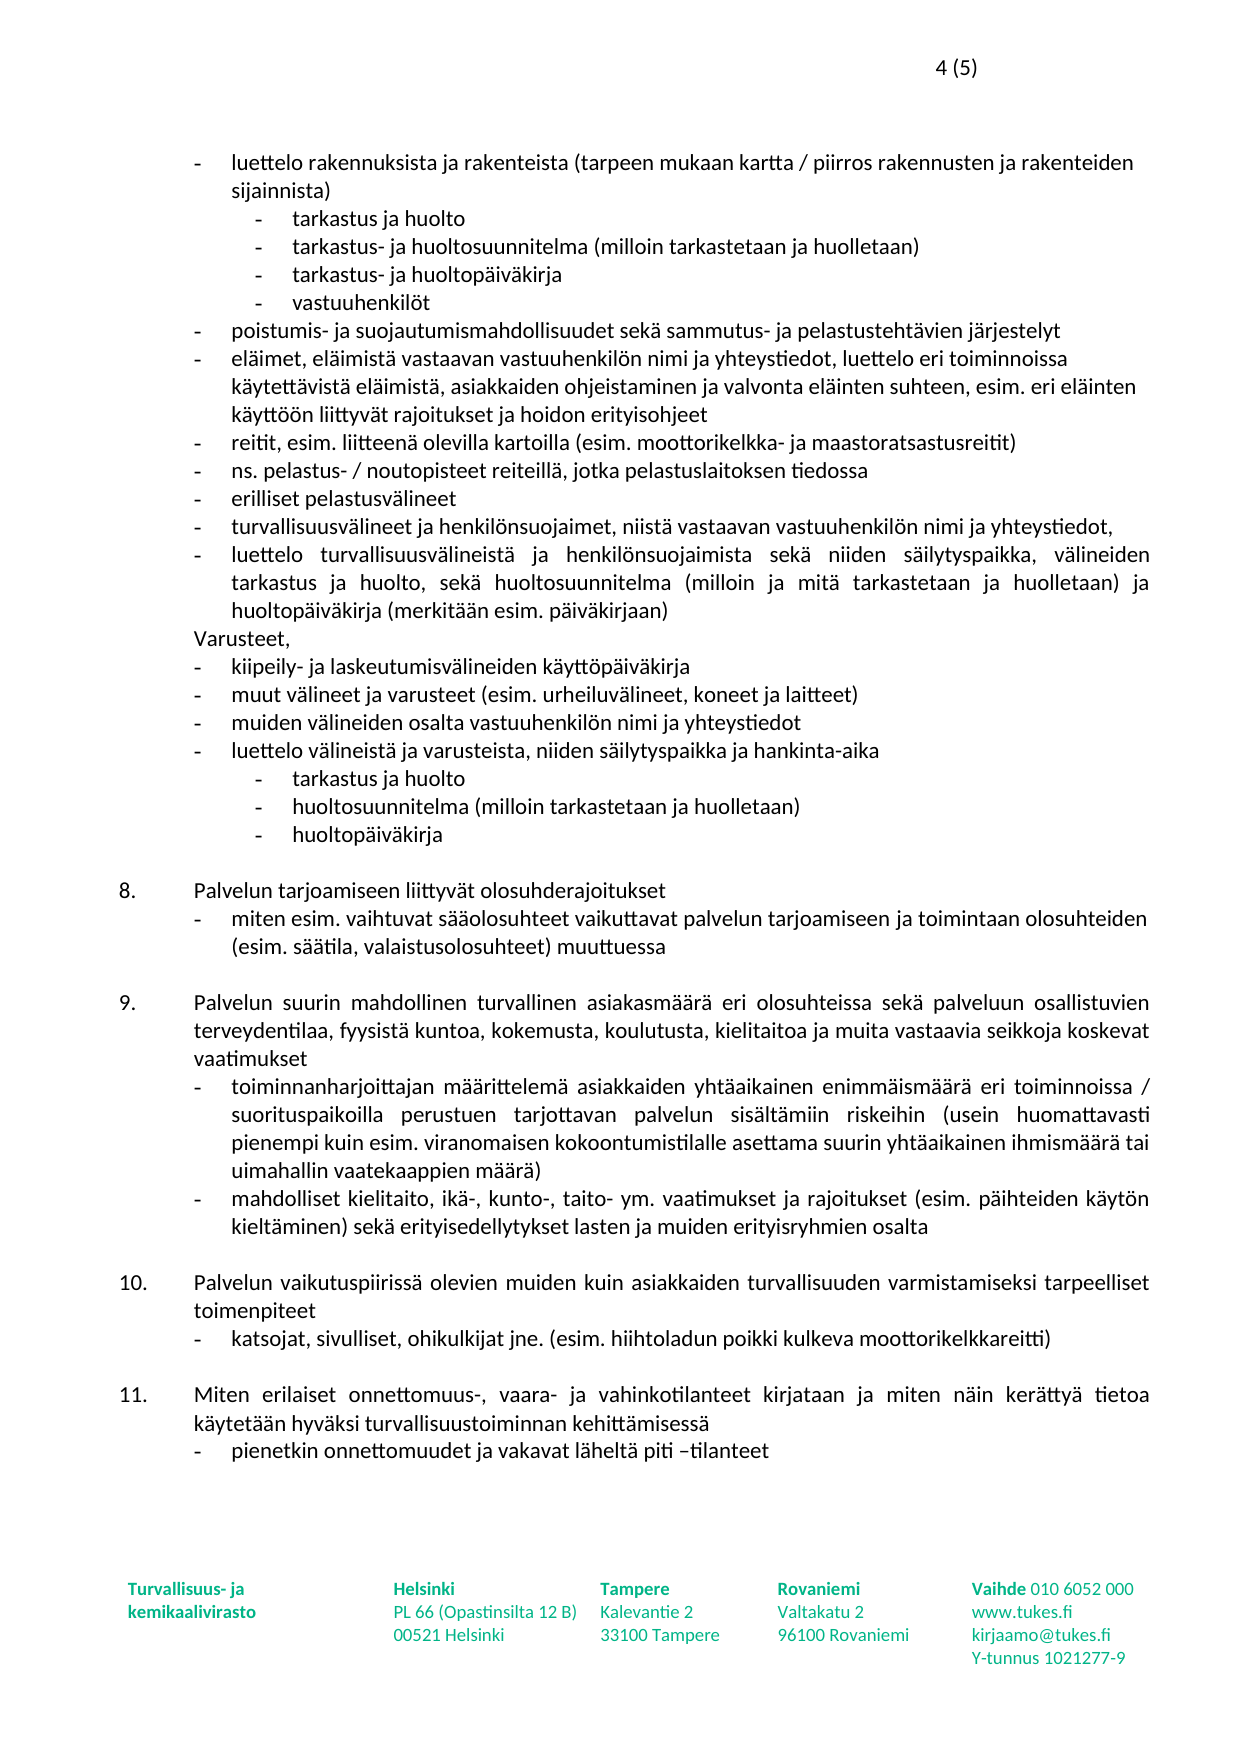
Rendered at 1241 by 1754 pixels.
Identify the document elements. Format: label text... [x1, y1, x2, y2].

list luettelo rakennuksista ja rakenteista (tarpeen mukaan kartta / piirros rakennusten ja rakenteiden sijainnista) [194, 148, 1152, 204]
list eläimet, eläimistä vastaavan vastuuhenkilön nimi ja yhteystiedot, luettelo eri toiminnoissa käytettävistä eläimistä, asiakkaiden ohjeistaminen ja valvonta eläinten suhteen, esim. eri eläinten käyttöön liittyvät rajoitukset ja hoidon erityisohjeet [194, 344, 1152, 428]
list muiden välineiden osalta vastuuhenkilön nimi ja yhteystiedot [194, 708, 1152, 736]
list erilliset pelastusvälineet [194, 484, 1152, 512]
list miten esim. vaihtuvat sääolosuhteet vaikuttavat palvelun tarjoamiseen ja toimintaan olosuhteiden (esim. säätila, valaistusolosuhteet) muuttuessa [194, 904, 1152, 960]
list mahdolliset kielitaito, ikä-, kunto-, taito- ym. vaatimukset ja rajoitukset (esim. päihteiden käytön kieltäminen) sekä erityisedellytykset lasten ja muiden erityisryhmien osalta [194, 1184, 1152, 1241]
text Varusteet, [194, 624, 1152, 652]
text 10. Palvelun vaikutuspiirissä olevien muiden kuin asiakkaiden turvallisuuden varmistamiseksi tarpeelliset toimenpiteet [119, 1268, 1152, 1324]
list toiminnanharjoittajan määrittelemä asiakkaiden yhtäaikainen enimmäismäärä eri toiminnoissa / suorituspaikoilla perustuen tarjottavan palvelun sisältämiin riskeihin (usein huomattavasti pienempi kuin esim. viranomaisen kokoontumistilalle asettama suurin yhtäaikainen ihmismäärä tai uimahallin vaatekaappien määrä) [194, 1072, 1152, 1184]
list luettelo välineistä ja varusteista, niiden säilytyspaikka ja hankinta-aika [194, 736, 1152, 764]
list poistumis- ja suojautumismahdollisuudet sekä sammutus- ja pelastustehtävien järjestelyt [194, 316, 1152, 344]
list tarkastus- ja huoltopäiväkirja [254, 260, 1152, 288]
list pienetkin onnettomuudet ja vakavat läheltä piti –tilanteet [194, 1437, 1152, 1465]
list huoltosuunnitelma (milloin tarkastetaan ja huolletaan) [254, 792, 1152, 820]
text 9. Palvelun suurin mahdollinen turvallinen asiakasmäärä eri olosuhteissa sekä palveluun osallistuvien terveydentilaa, fyysistä kuntoa, kokemusta, koulutusta, kielitaitoa ja muita vastaavia seikkoja koskevat vaatimukset [119, 988, 1152, 1072]
list vastuuhenkilöt [254, 288, 1152, 316]
list ns. pelastus- / noutopisteet reiteillä, jotka pelastuslaitoksen tiedossa [194, 456, 1152, 484]
list turvallisuusvälineet ja henkilönsuojaimet, niistä vastaavan vastuuhenkilön nimi ja yhteystiedot, [194, 512, 1152, 540]
list kiipeily- ja laskeutumisvälineiden käyttöpäiväkirja [194, 652, 1152, 680]
text 8. Palvelun tarjoamiseen liittyvät olosuhderajoitukset [119, 876, 1152, 904]
list huoltopäiväkirja [254, 820, 1152, 848]
list tarkastus- ja huoltosuunnitelma (milloin tarkastetaan ja huolletaan) [254, 232, 1152, 260]
list tarkastus ja huolto [254, 764, 1152, 792]
list katsojat, sivulliset, ohikulkijat jne. (esim. hiihtoladun poikki kulkeva moottorikelkkareitti) [194, 1324, 1152, 1353]
list luettelo turvallisuusvälineistä ja henkilönsuojaimista sekä niiden säilytyspaikka, välineiden tarkastus ja huolto, sekä huoltosuunnitelma (milloin ja mitä tarkastetaan ja huolletaan) ja huoltopäiväkirja (merkitään esim. päiväkirjaan) [194, 540, 1152, 624]
text 11. Miten erilaiset onnettomuus-, vaara- ja vahinkotilanteet kirjataan ja miten näin kerättyä tietoa käytetään hyväksi turvallisuustoiminnan kehittämisessä [119, 1381, 1152, 1437]
list reitit, esim. liitteenä olevilla kartoilla (esim. moottorikelkka- ja maastoratsastusreitit) [194, 428, 1152, 456]
list muut välineet ja varusteet (esim. urheiluvälineet, koneet ja laitteet) [194, 680, 1152, 708]
list tarkastus ja huolto [254, 204, 1152, 232]
